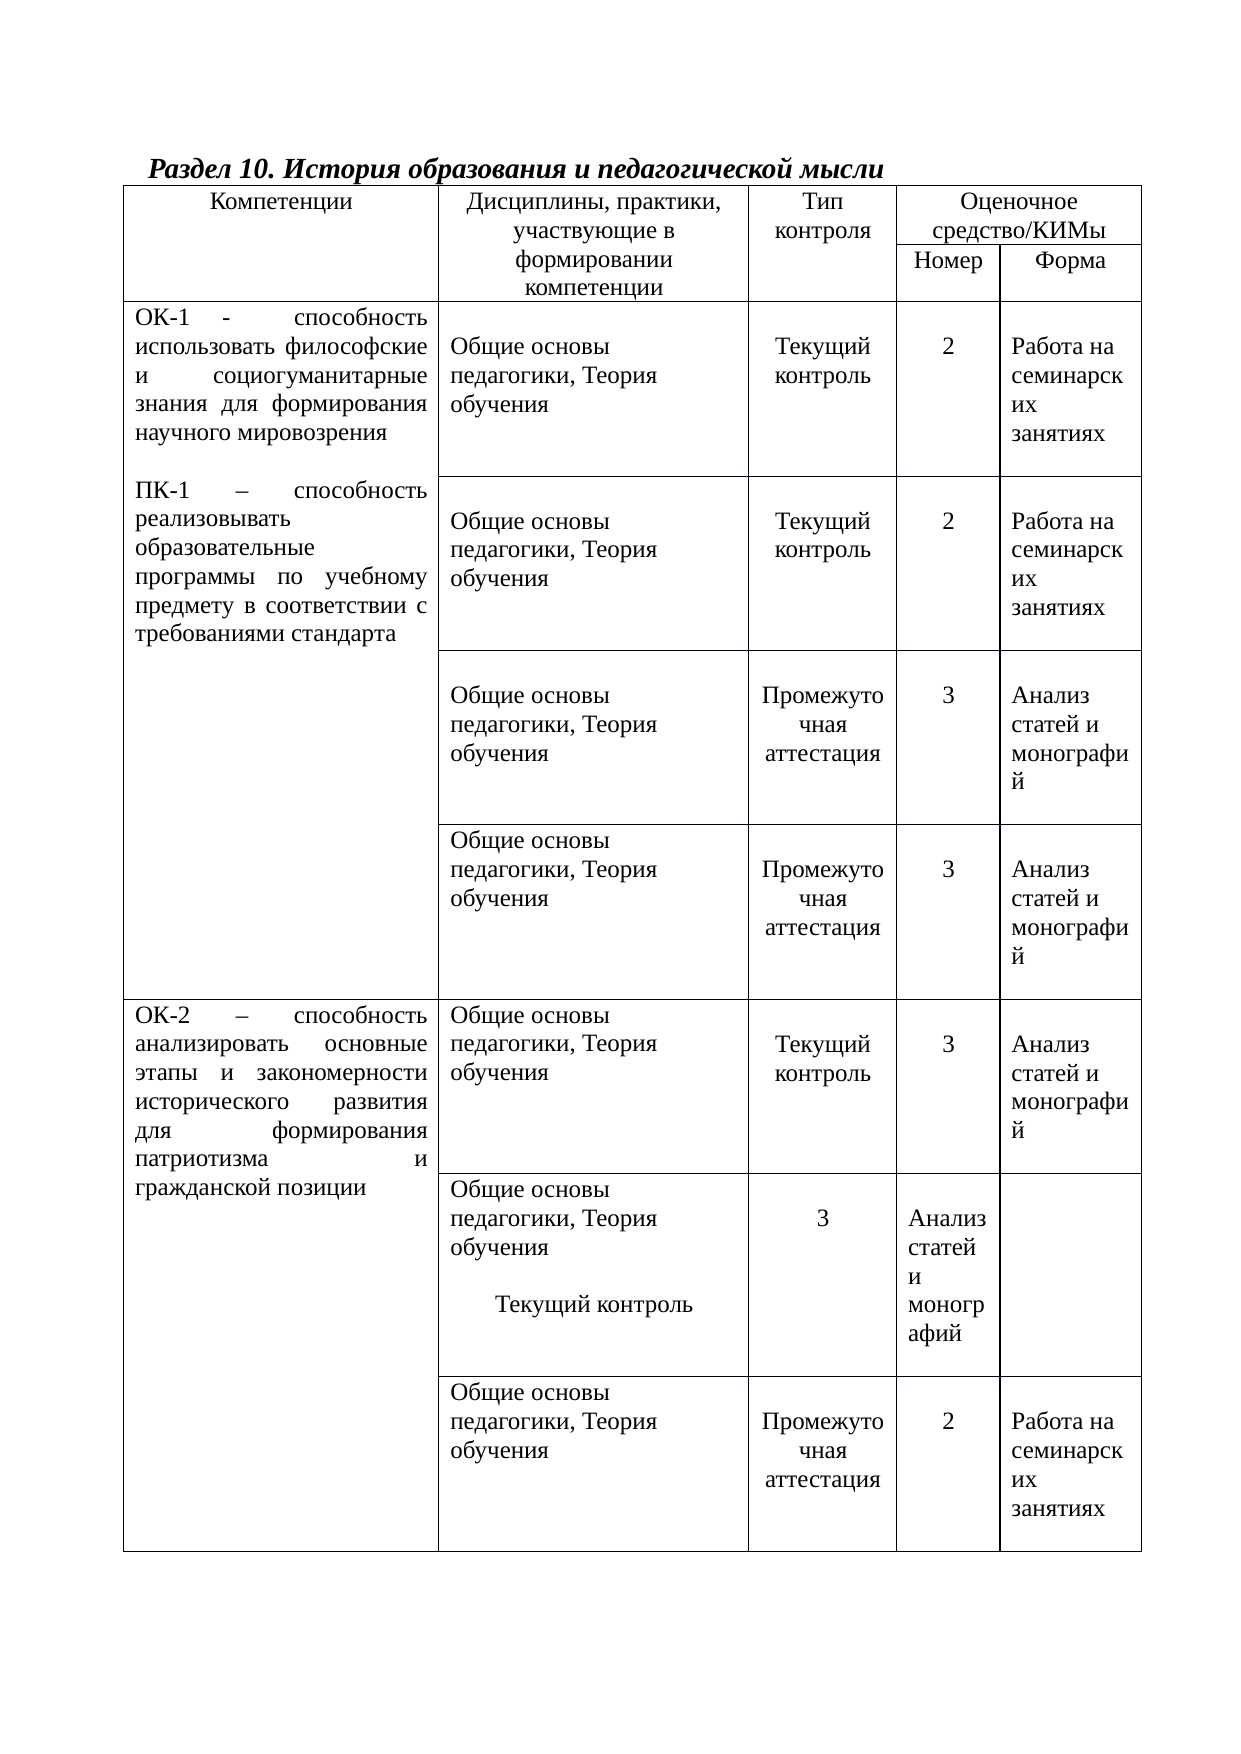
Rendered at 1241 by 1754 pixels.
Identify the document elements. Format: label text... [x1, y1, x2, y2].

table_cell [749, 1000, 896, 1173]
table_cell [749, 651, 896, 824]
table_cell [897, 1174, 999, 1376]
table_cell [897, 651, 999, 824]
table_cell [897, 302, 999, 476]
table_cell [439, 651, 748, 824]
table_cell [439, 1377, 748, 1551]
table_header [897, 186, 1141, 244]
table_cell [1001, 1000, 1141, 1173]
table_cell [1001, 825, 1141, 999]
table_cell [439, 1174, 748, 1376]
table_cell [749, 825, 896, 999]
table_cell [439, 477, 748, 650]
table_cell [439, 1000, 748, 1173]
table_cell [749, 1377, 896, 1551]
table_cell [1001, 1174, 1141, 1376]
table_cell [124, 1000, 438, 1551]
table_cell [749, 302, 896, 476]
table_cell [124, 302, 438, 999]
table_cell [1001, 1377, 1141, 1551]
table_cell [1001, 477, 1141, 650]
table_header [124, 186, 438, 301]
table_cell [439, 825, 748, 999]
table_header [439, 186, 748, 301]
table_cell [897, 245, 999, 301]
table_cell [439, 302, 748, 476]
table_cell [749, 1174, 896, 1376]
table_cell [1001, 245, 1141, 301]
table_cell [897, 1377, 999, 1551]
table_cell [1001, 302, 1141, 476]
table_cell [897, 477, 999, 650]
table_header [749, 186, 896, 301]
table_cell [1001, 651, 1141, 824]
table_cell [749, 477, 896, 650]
text Раздел 10. История образования и педагогической мысли [148, 152, 1122, 185]
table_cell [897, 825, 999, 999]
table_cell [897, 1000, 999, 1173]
